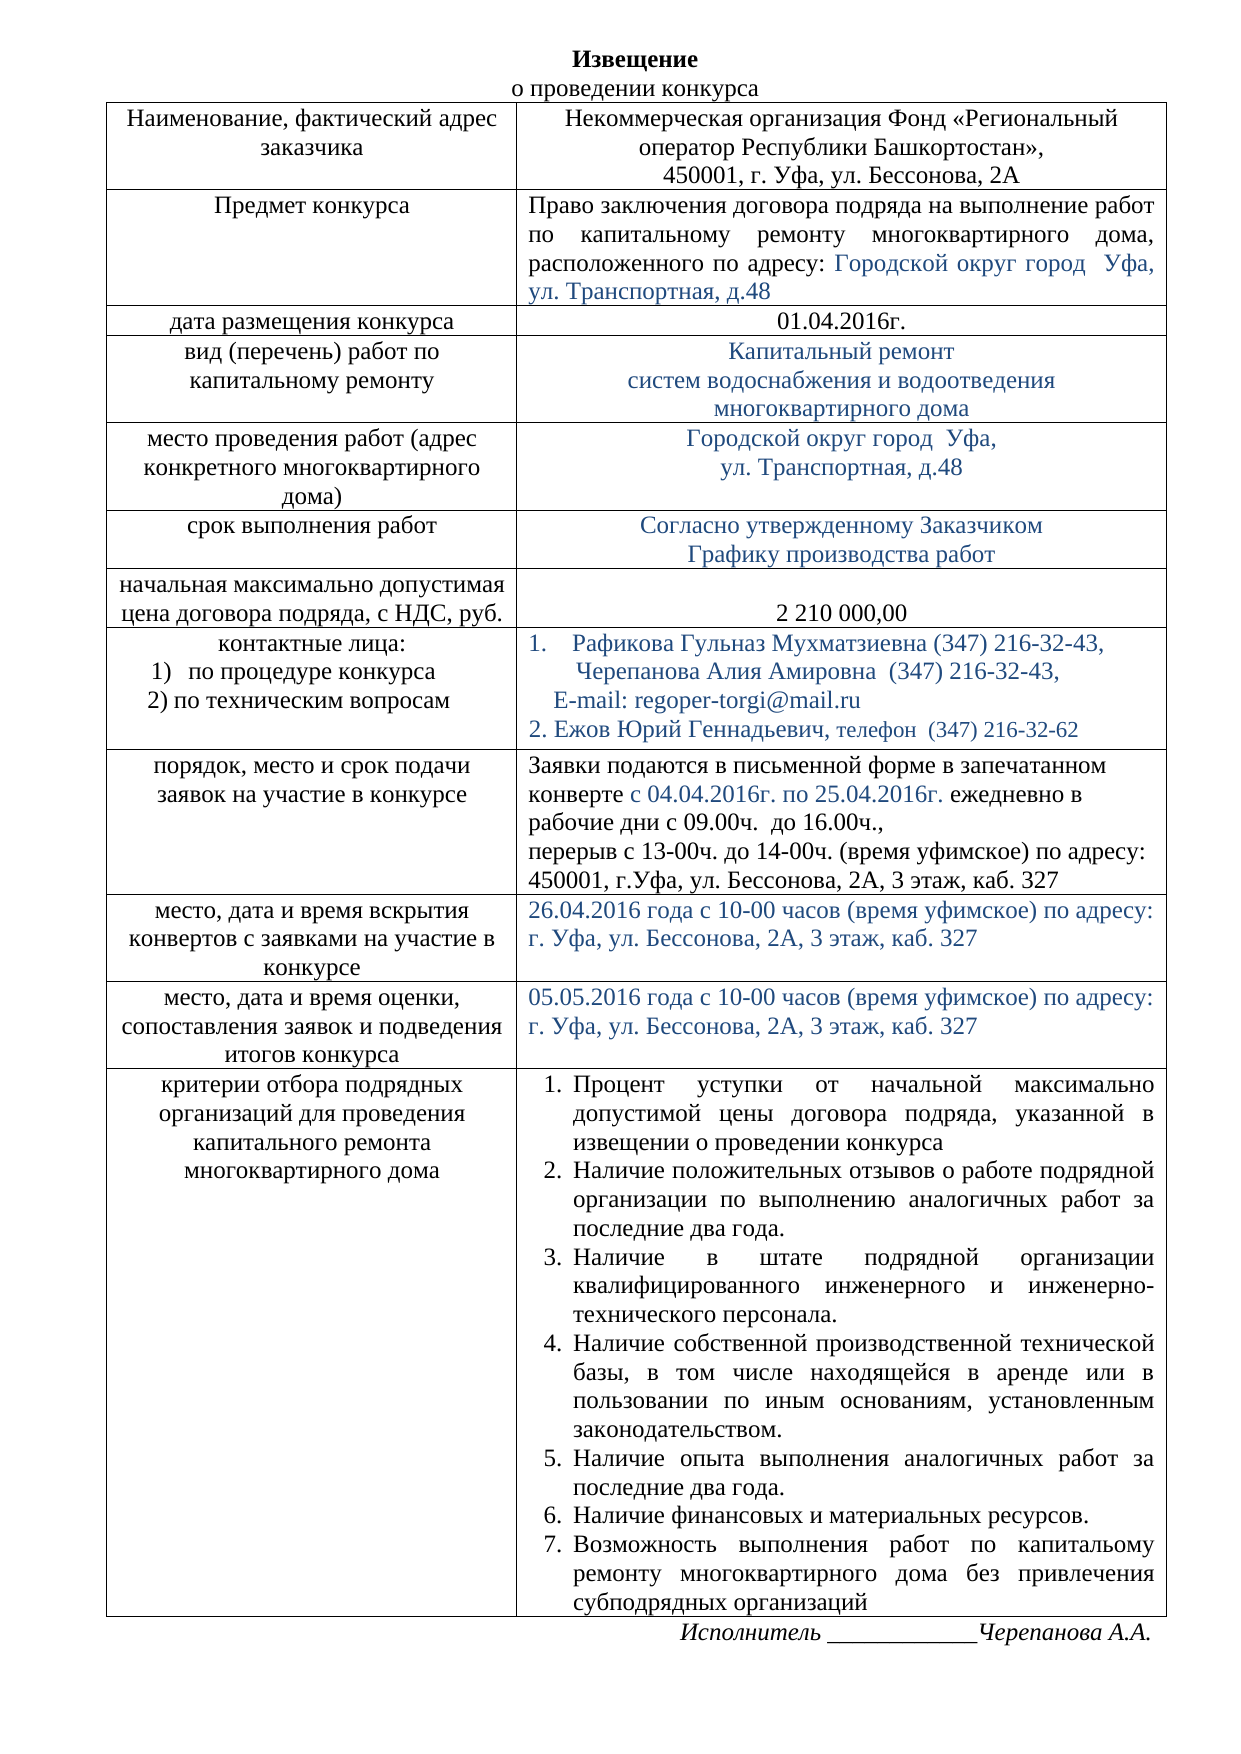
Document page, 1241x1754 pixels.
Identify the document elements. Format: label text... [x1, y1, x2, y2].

table_cell место, дата и время оценки, сопоставления заявок и подведения итогов конкурса [107, 982, 516, 1068]
table_cell порядок, место и срок подачи заявок на участие в конкурсе [107, 750, 516, 894]
table_cell 01.04.2016г. [517, 306, 1166, 335]
table_cell Процент уступки от начальной максимально допустимой цены договора подряда, указанной в извещении о проведении конкурса Наличие положительных отзывов о работе подрядной организации по выполнению аналогичных работ за последние два года. Наличие в штате подрядной организации квалифицированного инженерного и инженерно-технического персонала. Наличие собственной производственной технической базы, в том числе находящейся в аренде или в пользовании по иным основаниям, установленным законодательством. Наличие опыта выполнения аналогичных работ за последние два года. Наличие финансовых и материальных ресурсов. Возможность выполнения работ по капитальому ремонту многоквартирного дома без привлечения субподрядных организаций [517, 1069, 1166, 1616]
text Извещение [118, 44, 1152, 73]
table_cell начальная максимально допустимая цена договора подряда, с НДС, руб. [107, 569, 516, 627]
table_cell контактные лица: по процедуре конкурса по техническим вопросам [107, 628, 516, 749]
table_cell место проведения работ (адрес конкретного многоквартирного дома) [107, 423, 516, 509]
table_cell Право заключения договора подряда на выполнение работ по капитальному ремонту многоквартирного дома, расположенного по адресу: Городской округ город Уфа, ул. Транспортная, д.48 [517, 190, 1166, 305]
table_cell дата размещения конкурса [107, 306, 516, 335]
text о проведении конкурса [118, 73, 1152, 102]
table_cell 2 210 000,00 [517, 569, 1166, 627]
table_cell вид (перечень) работ по капитальному ремонту [107, 336, 516, 422]
table_header Некоммерческая организация Фонд «Региональный оператор Республики Башкортостан», 450001, г. Уфа, ул. Бессонова, 2А [517, 103, 1166, 189]
table_header Наименование, фактический адрес заказчика [107, 103, 516, 189]
table_cell критерии отбора подрядных организаций для проведения капитального ремонта многоквартирного дома [107, 1069, 516, 1616]
table_cell Заявки подаются в письменной форме в запечатанном конверте с 04.04.2016г. по 25.04.2016г. ежедневно в рабочие дни с 09.00ч. до 16.00ч., перерыв с 13-00ч. до 14-00ч. (время уфимское) по адресу: 450001, г.Уфа, ул. Бессонова, 2А, 3 этаж, каб. 327 [517, 750, 1166, 894]
table_cell 1. Рафикова Гульназ Мухматзиевна (347) 216-32-43, Черепанова Алия Амировна (347) 216-32-43, E-mail: regoper-torgi@mail.ru 2. Ежов Юрий Геннадьевич, телефон (347) 216-32-62 [517, 628, 1166, 749]
table_cell Капитальный ремонт систем водоснабжения и водоотведения многоквартирного дома [517, 336, 1166, 422]
table_cell 05.05.2016 года с 10-00 часов (время уфимское) по адресу: г. Уфа, ул. Бессонова, 2А, 3 этаж, каб. 327 [517, 982, 1166, 1068]
table_cell Предмет конкурса [107, 190, 516, 305]
table_cell срок выполнения работ [107, 511, 516, 568]
table_cell Согласно утвержденному Заказчиком Графику производства работ [517, 511, 1166, 568]
table_cell 26.04.2016 года с 10-00 часов (время уфимское) по адресу: г. Уфа, ул. Бессонова, 2А, 3 этаж, каб. 327 [517, 895, 1166, 981]
table_cell место, дата и время вскрытия конвертов с заявками на участие в конкурсе [107, 895, 516, 981]
text Исполнитель ____________Черепанова А.А. [118, 1617, 1152, 1645]
table_cell Городской округ город Уфа, ул. Транспортная, д.48 [517, 423, 1166, 509]
